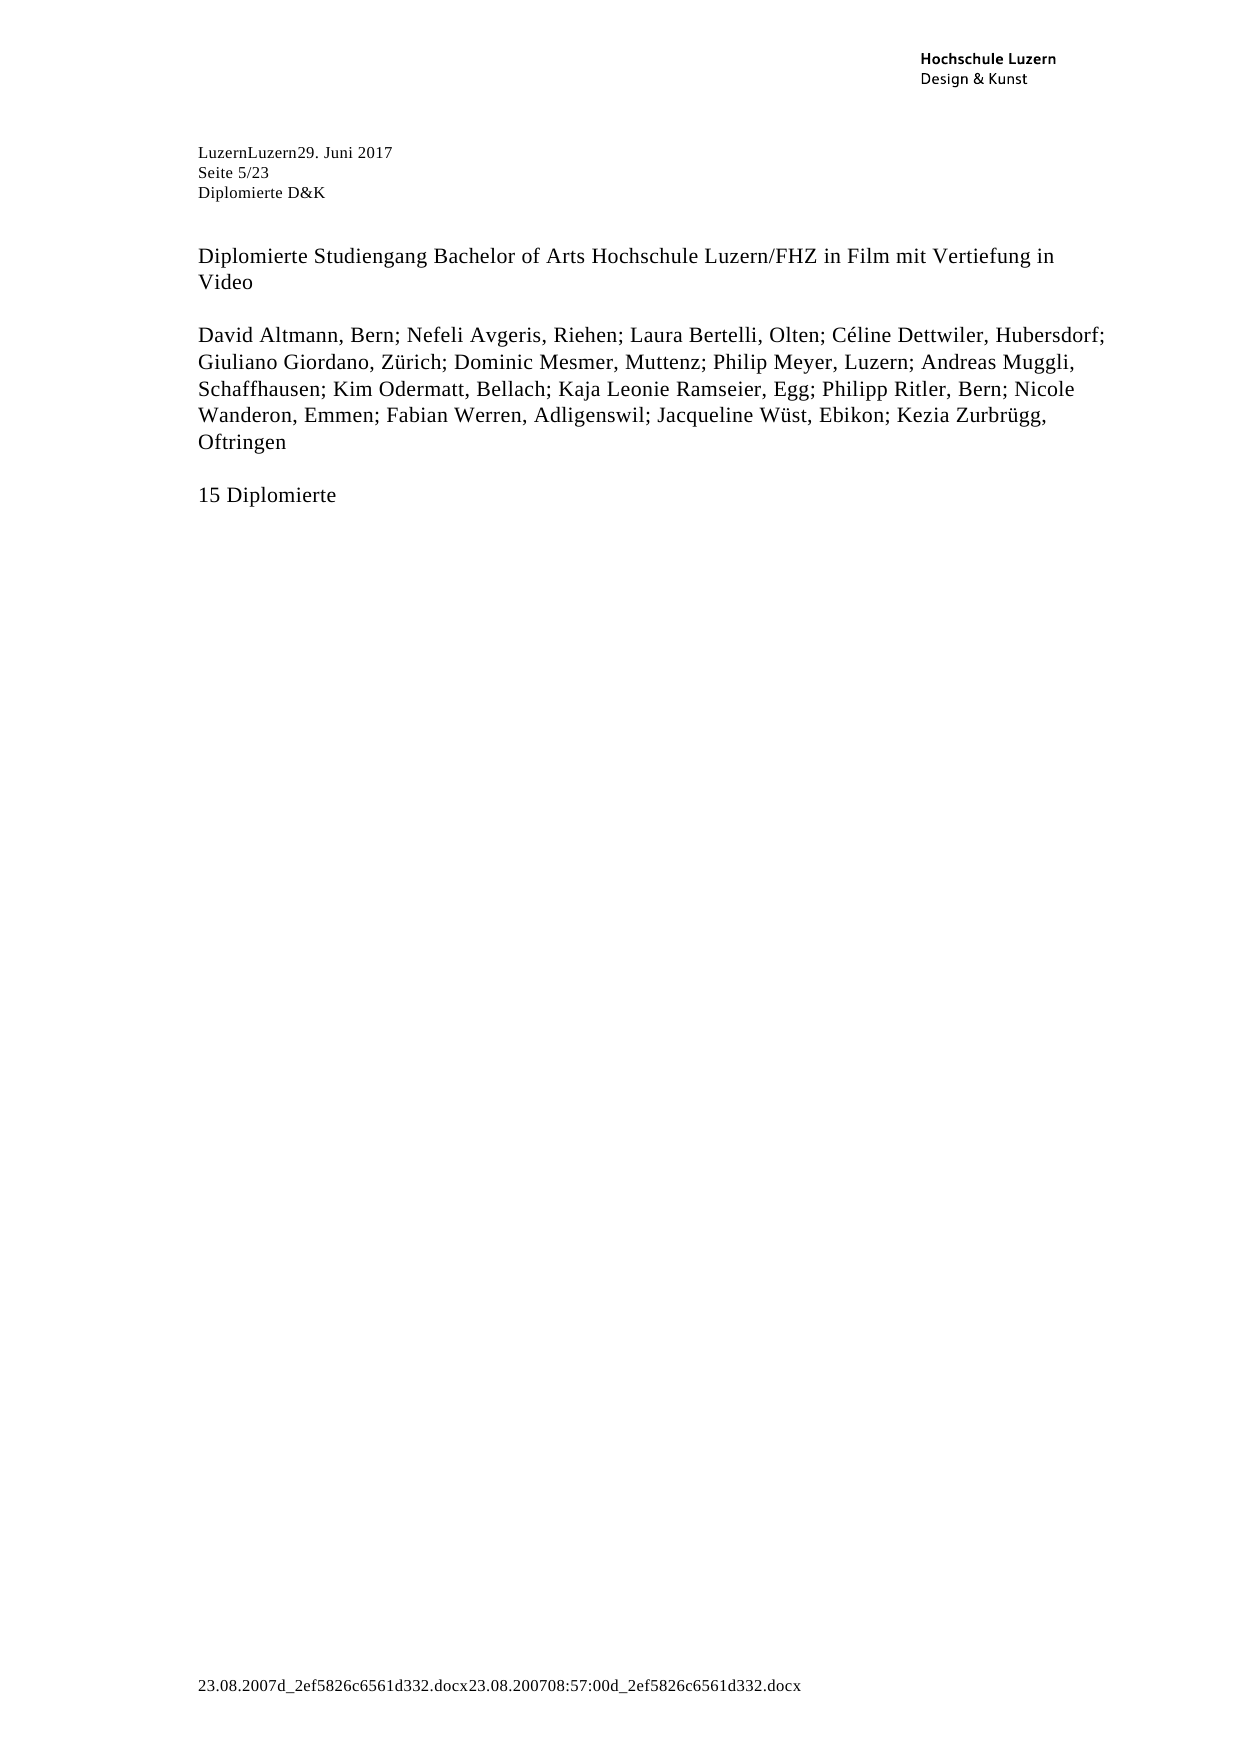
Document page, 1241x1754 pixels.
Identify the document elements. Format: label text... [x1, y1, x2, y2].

text Diplomierte Studiengang Bachelor of Arts Hochschule Luzern/FHZ in Film mit Vertiefung in Video [198, 241, 1115, 294]
text David Altmann, Bern; Nefeli Avgeris, Riehen; Laura Bertelli, Olten; Céline Dettwiler, Hubersdorf; Giuliano Giordano, Zürich; Dominic Mesmer, Muttenz; Philip Meyer, Luzern; Andreas Muggli, Schaffhausen; Kim Odermatt, Bellach; Kaja Leonie Ramseier, Egg; Philipp Ritler, Bern; Nicole Wanderon, Emmen; Fabian Werren, Adligenswil; Jacqueline Wüst, Ebikon; Kezia Zurbrügg, Oftringen [198, 321, 1115, 454]
text 15 Diplomierte [198, 480, 1115, 507]
